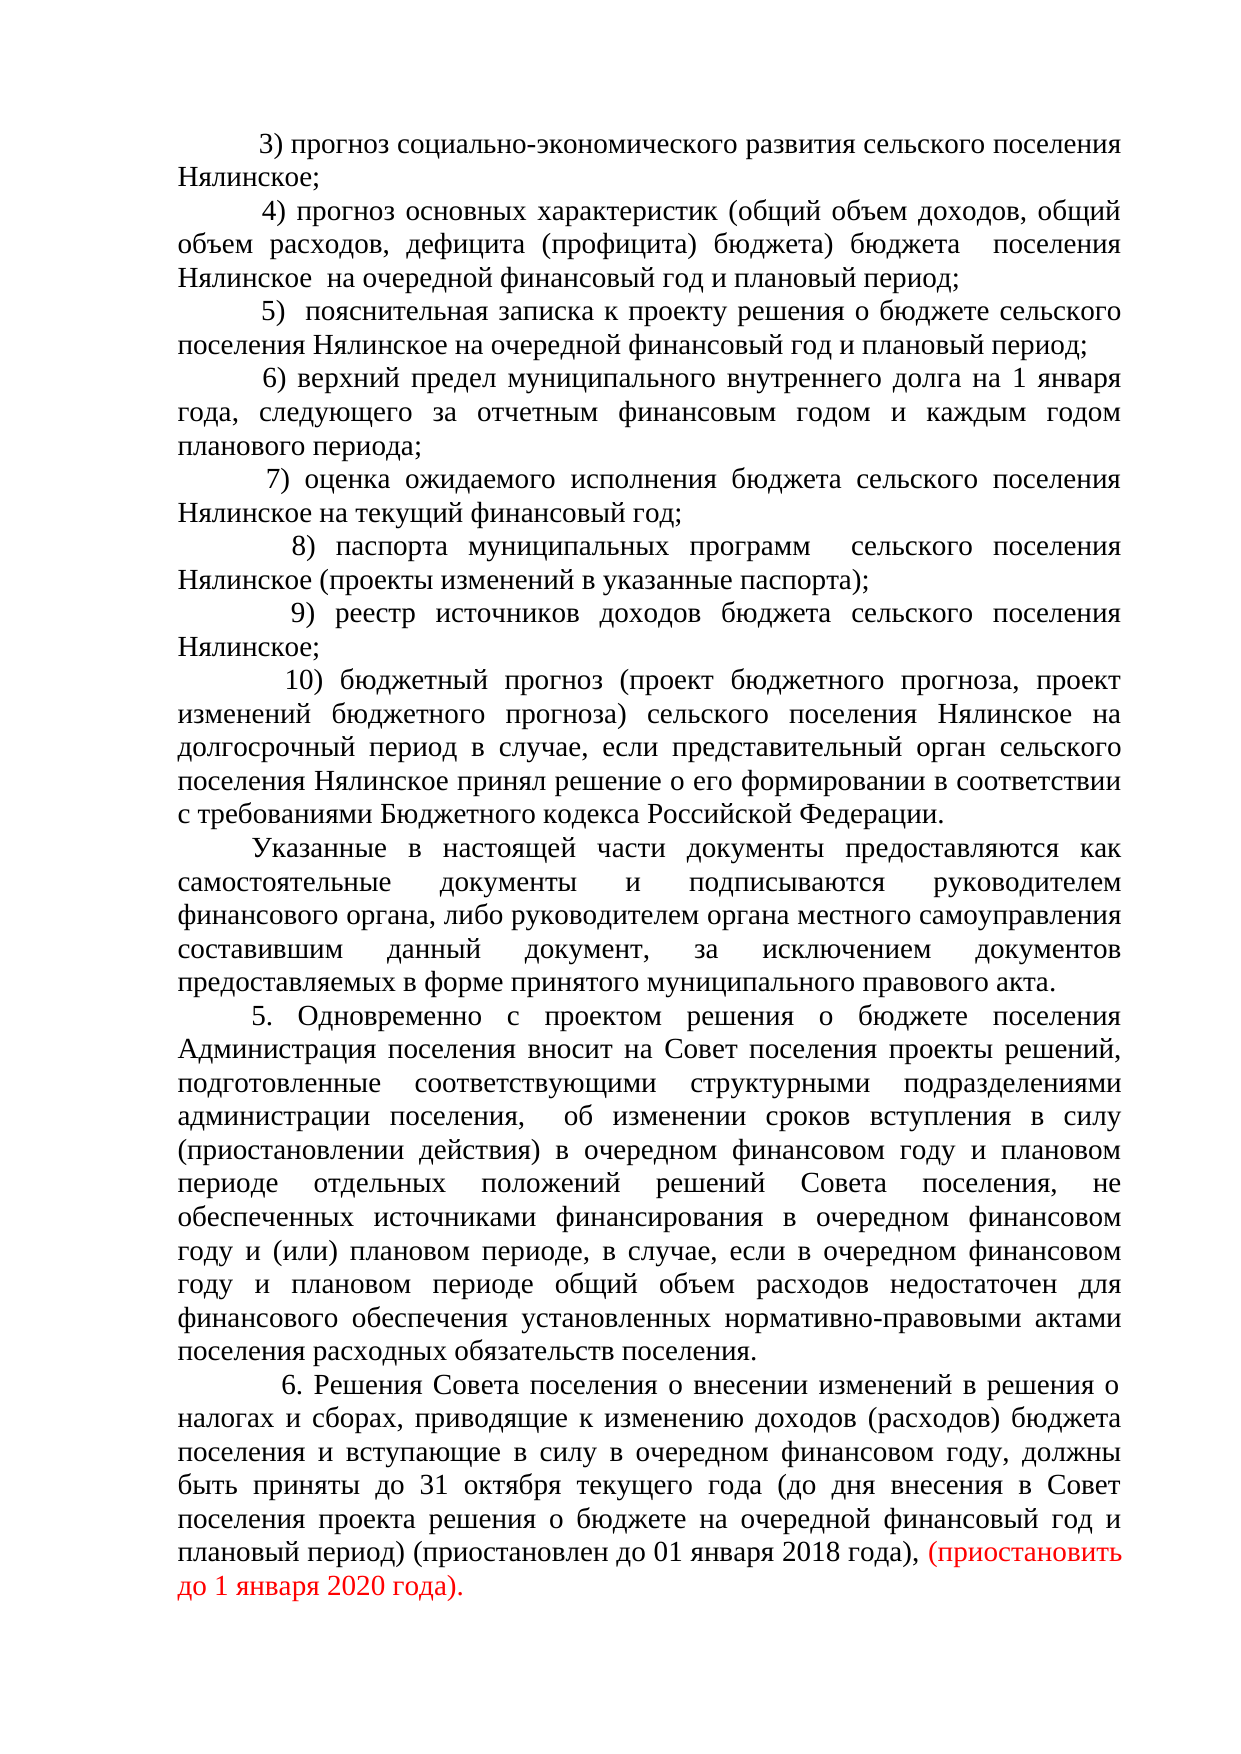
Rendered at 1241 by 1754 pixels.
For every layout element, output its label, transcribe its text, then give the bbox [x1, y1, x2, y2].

text 10) бюджетный прогноз (проект бюджетного прогноза, проект изменений бюджетного прогноза) сельского поселения Нялинское на долгосрочный период в случае, если представительный орган сельского поселения Нялинское принял решение о его формировании в соответствии с требованиями Бюджетного кодекса Российской Федерации. [177, 662, 1122, 830]
text 4) прогноз основных характеристик (общий объем доходов, общий объем расходов, дефицита (профицита) бюджета) бюджета поселения Нялинское на очередной финансовый год и плановый период; [177, 193, 1122, 293]
text 7) оценка ожидаемого исполнения бюджета сельского поселения Нялинское на текущий финансовый год; [177, 461, 1122, 528]
text 5) пояснительная записка к проекту решения о бюджете сельского поселения Нялинское на очередной финансовый год и плановый период; [177, 293, 1122, 361]
text 5. Одновременно с проектом решения о бюджете поселения Администрация поселения вносит на Совет поселения проекты решений, подготовленные соответствующими структурными подразделениями администрации поселения, об изменении сроков вступления в силу (приостановлении действия) в очередном финансовом году и плановом периоде отдельных положений решений Совета поселения, не обеспеченных источниками финансирования в очередном финансовом году и (или) плановом периоде, в случае, если в очередном финансовом году и плановом периоде общий объем расходов недостаточен для финансового обеспечения установленных нормативно-правовыми актами поселения расходных обязательств поселения. [177, 998, 1122, 1367]
text 8) паспорта муниципальных программ сельского поселения Нялинское (проекты изменений в указанные паспорта); [177, 528, 1122, 595]
text Указанные в настоящей части документы предоставляются как самостоятельные документы и подписываются руководителем финансового органа, либо руководителем органа местного самоуправления составившим данный документ, за исключением документов предоставляемых в форме принятого муниципального правового акта. [177, 830, 1122, 998]
text 9) реестр источников доходов бюджета сельского поселения Нялинское; [177, 595, 1122, 662]
text 6) верхний предел муниципального внутреннего долга на 1 января года, следующего за отчетным финансовым годом и каждым годом планового периода; [177, 361, 1122, 461]
text 6. Решения Совета поселения о внесении изменений в решения о налогах и сборах, приводящие к изменению доходов (расходов) бюджета поселения и вступающие в силу в очередном финансовом году, должны быть приняты до 31 октября текущего года (до дня внесения в Совет поселения проекта решения о бюджете на очередной финансовый год и плановый период) (приостановлен до 01 января 2018 года), (приостановить до 1 января 2020 года). [177, 1367, 1122, 1602]
text 3) прогноз социально-экономического развития сельского поселения Нялинское; [177, 126, 1122, 193]
